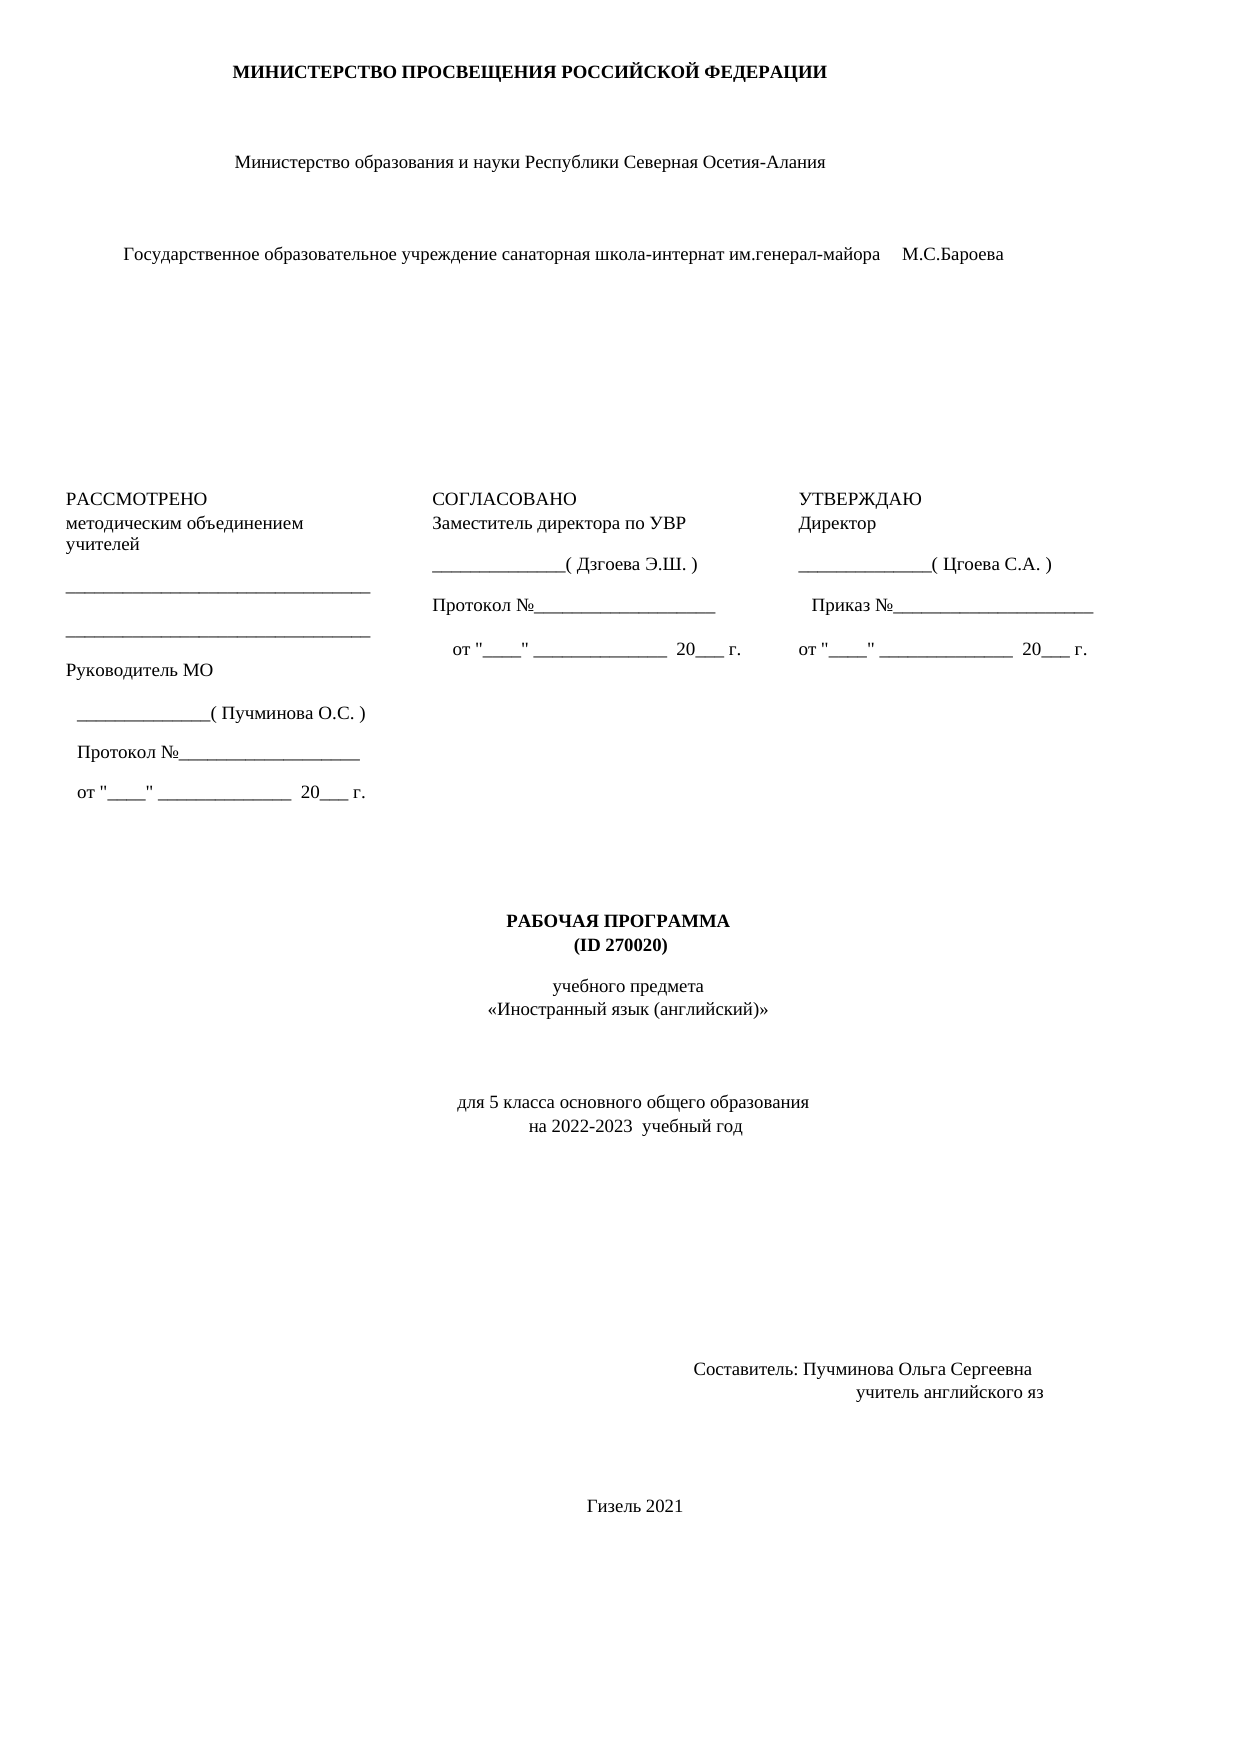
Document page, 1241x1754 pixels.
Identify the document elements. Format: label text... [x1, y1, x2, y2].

text для 5 класса основного общего образования на 2022-2023 учебный год [392, 1091, 879, 1136]
table_header УТВЕРЖДАЮ [776, 484, 1128, 513]
table_cell Приказ №_____________________ [776, 588, 1128, 619]
text Министерство образования и науки Республики Северная Осетия-Алания [234, 152, 1149, 173]
table_header СОГЛАСОВАНО [418, 484, 776, 513]
table_cell от "____" ______________ 20___ г. [418, 619, 776, 690]
text Протокол №___________________ [77, 742, 1149, 763]
text от "____" ______________ 20___ г. [77, 782, 1149, 802]
text ______________( Пучминова О.С. ) [77, 703, 1149, 723]
table_cell Заместитель директора по УВР [418, 513, 776, 534]
table_cell ________________________________ [66, 619, 418, 650]
table_cell ________________________________ [66, 575, 418, 619]
text РАБОЧАЯ ПРОГРАММА (ID 270020) [467, 910, 774, 955]
table_cell от "____" ______________ 20___ г. [776, 619, 1128, 690]
table_cell учителей [66, 534, 418, 575]
table_cell Протокол №___________________ [418, 588, 776, 619]
text Гизель 2021 [77, 1496, 750, 1517]
table_header РАССМОТРЕНО [66, 484, 418, 513]
table_cell методическим объединением [66, 513, 418, 534]
text Составитель: Пучминова Ольга Сергеевна учитель английского яз [693, 1358, 1149, 1403]
text Государственное образовательное учреждение санаторная школа-интернат им.генерал-майора М.С.Бароева [123, 242, 1149, 264]
table_cell Руководитель МО [66, 650, 418, 690]
table_cell ______________( Дзгоева Э.Ш. ) [418, 534, 776, 587]
table_cell ______________( Цгоева С.А. ) [776, 534, 1128, 587]
text МИНИСТЕРСТВО ПРОСВЕЩЕНИЯ РОССИЙСКОЙ ФЕДЕРАЦИИ [232, 62, 1149, 82]
table_cell Директор [776, 513, 1128, 534]
text учебного предмета «Иностранный язык (английский)» [437, 974, 819, 1019]
